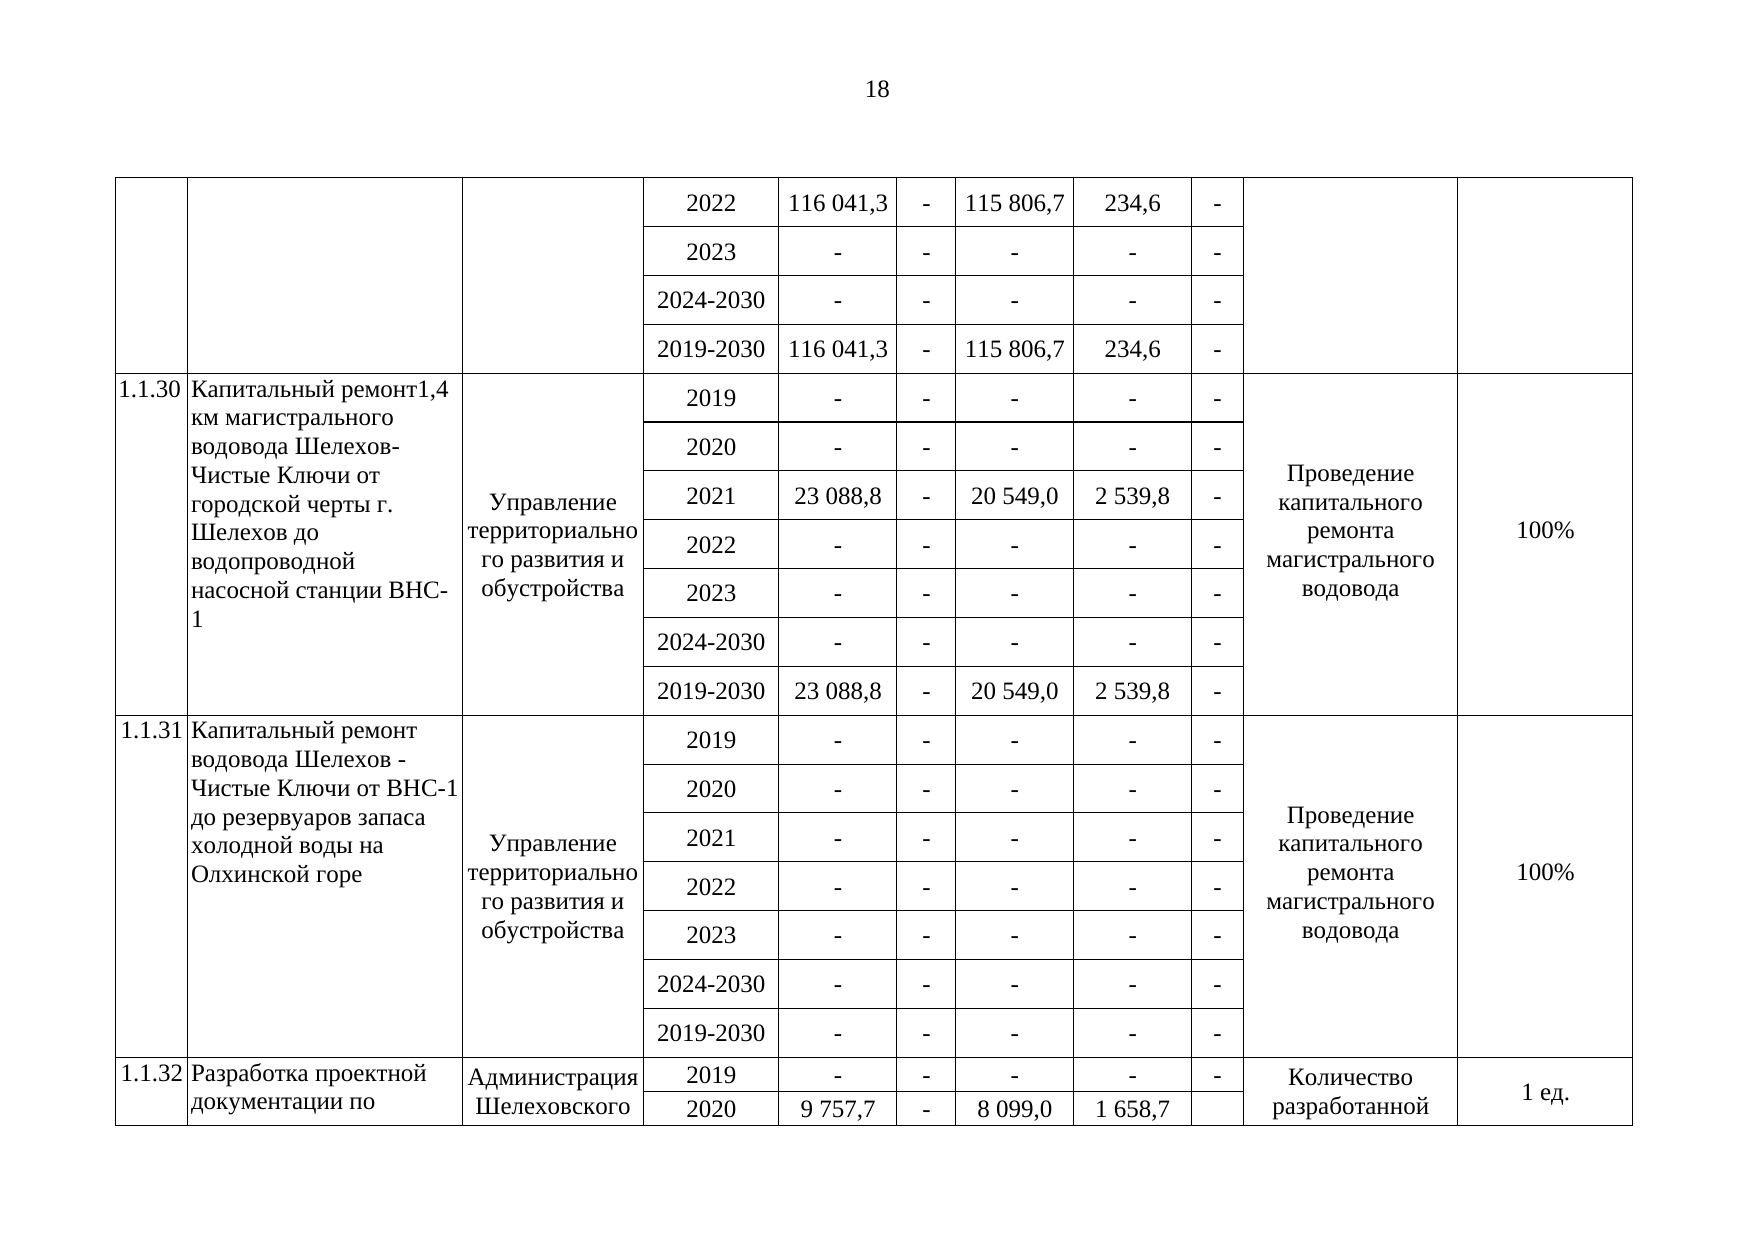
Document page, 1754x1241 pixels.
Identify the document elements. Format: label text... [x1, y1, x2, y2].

table_cell Разработка проектной документации по объекту «Строительство водопроводных сетей в Шелеховском районе (с. Введенщина - с. Баклаши)» [188, 1058, 462, 1125]
table_cell - [897, 276, 955, 324]
table_cell - [956, 374, 1073, 421]
table_cell - [1074, 520, 1191, 568]
table_cell Капитальный ремонт водовода Шелехов - Чистые Ключи от ВНС-1 до резервуаров запаса холодной воды на Олхинской горе [188, 716, 462, 1057]
table_cell - [956, 1009, 1073, 1057]
table_cell - [779, 813, 896, 861]
table_cell 1 ед. [1458, 1058, 1632, 1125]
table_cell 234,6 [1074, 178, 1191, 226]
table_cell - [956, 765, 1073, 812]
table_cell - [956, 227, 1073, 275]
table_cell - [1074, 276, 1191, 324]
table_cell - [1192, 325, 1243, 373]
table_cell 115 806,7 [956, 178, 1073, 226]
table_cell - [1192, 227, 1243, 275]
table_cell - [897, 178, 955, 226]
table_cell - [779, 1058, 896, 1091]
table_cell - [1192, 1058, 1243, 1091]
table_cell 2023 [644, 911, 778, 959]
table_cell 1.1.31 [116, 716, 187, 1057]
table_cell 2019-2030 [644, 667, 778, 714]
table_cell 2019-2030 [644, 1009, 778, 1057]
table_cell 1.1.32 [116, 1058, 187, 1125]
table_cell - [1074, 618, 1191, 666]
table_cell - [1192, 862, 1243, 910]
table_cell 2022 [644, 862, 778, 910]
table_cell - [779, 716, 896, 763]
table_cell 2020 [644, 765, 778, 812]
table_cell Проведение капитального ремонта магистрального водовода [1244, 716, 1457, 1057]
table_cell - [897, 862, 955, 910]
table_cell - [897, 569, 955, 617]
table_cell 9 757,7 [779, 1092, 896, 1125]
table_cell 116 041,3 [779, 325, 896, 373]
table_cell - [1074, 569, 1191, 617]
table_cell - [897, 667, 955, 714]
table_cell - [1192, 569, 1243, 617]
table_cell - [956, 911, 1073, 959]
table_cell - [897, 1058, 955, 1091]
table_cell - [897, 1009, 955, 1057]
table_cell - [779, 520, 896, 568]
table_cell Капитальный ремонт1,4 км магистрального водовода Шелехов-Чистые Ключи от городской черты г. Шелехов до водопроводной насосной станции ВНС-1 [188, 374, 462, 714]
table_cell 2021 [644, 471, 778, 519]
table_cell 2023 [644, 227, 778, 275]
table_cell - [779, 960, 896, 1008]
table_cell - [956, 276, 1073, 324]
table_cell - [1192, 374, 1243, 421]
table_cell - [956, 423, 1073, 470]
table_cell 2 539,8 [1074, 667, 1191, 714]
table_cell - [1074, 960, 1191, 1008]
table_cell - [1192, 960, 1243, 1008]
table_cell 1 658,7 [1074, 1092, 1191, 1125]
table_cell - [1074, 1058, 1191, 1091]
table_cell - [1192, 618, 1243, 666]
table_cell - [1074, 423, 1191, 470]
table_cell - [956, 1058, 1073, 1091]
table_cell 2024-2030 [644, 960, 778, 1008]
table_cell - [956, 520, 1073, 568]
table_cell 1.1.30 [116, 374, 187, 714]
table_cell - [956, 716, 1073, 763]
table_cell 2019 [644, 1058, 778, 1091]
table_cell 2020 [644, 423, 778, 470]
table_cell 2019 [644, 374, 778, 421]
table_cell - [897, 618, 955, 666]
table_cell - [779, 423, 896, 470]
table_cell - [1192, 765, 1243, 812]
table_cell - [1074, 374, 1191, 421]
table_cell [1192, 1092, 1243, 1125]
table_cell - [779, 765, 896, 812]
table_cell - [956, 813, 1073, 861]
table_cell 2 539,8 [1074, 471, 1191, 519]
table_cell 23 088,8 [779, 667, 896, 714]
table_cell - [1074, 227, 1191, 275]
table_cell - [897, 960, 955, 1008]
table_cell 2022 [644, 178, 778, 226]
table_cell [463, 1058, 643, 1125]
table_cell - [897, 325, 955, 373]
table_cell - [779, 911, 896, 959]
table_cell 116 041,3 [779, 178, 896, 226]
table_cell - [897, 1092, 955, 1125]
table_cell 20 549,0 [956, 667, 1073, 714]
table_cell - [1192, 178, 1243, 226]
table_cell 2019-2030 [644, 325, 778, 373]
table_cell - [1074, 813, 1191, 861]
table_cell Управление территориального развития и обустройства [463, 716, 643, 1057]
table_cell - [897, 471, 955, 519]
table_cell - [779, 1009, 896, 1057]
table_cell - [897, 765, 955, 812]
table_cell 100% [1458, 374, 1632, 714]
table_cell 2023 [644, 569, 778, 617]
table_cell 23 088,8 [779, 471, 896, 519]
table_cell 100% [1458, 716, 1632, 1057]
table_cell 2021 [644, 813, 778, 861]
table_cell - [1192, 667, 1243, 714]
table_cell 2024-2030 [644, 276, 778, 324]
table_cell - [897, 423, 955, 470]
table_cell - [1074, 765, 1191, 812]
table_cell - [897, 227, 955, 275]
table_cell 234,6 [1074, 325, 1191, 373]
table_cell Количество разработанной проектно-сметной документации [1244, 1058, 1457, 1125]
table_cell Управление территориального развития и обустройства [463, 374, 643, 714]
table_cell - [779, 569, 896, 617]
table_cell - [1192, 423, 1243, 470]
table_cell - [897, 716, 955, 763]
table_cell - [1074, 716, 1191, 763]
table_cell - [956, 618, 1073, 666]
table_cell - [897, 813, 955, 861]
table_cell - [1192, 911, 1243, 959]
table_cell - [779, 276, 896, 324]
table_cell 115 806,7 [956, 325, 1073, 373]
table_cell Проведение капитального ремонта магистрального водовода [1244, 374, 1457, 714]
table_cell - [1192, 813, 1243, 861]
table_cell - [1074, 1009, 1191, 1057]
table_cell - [956, 569, 1073, 617]
table_cell - [779, 618, 896, 666]
table_cell - [1192, 520, 1243, 568]
table_cell - [1192, 471, 1243, 519]
table_cell - [1074, 911, 1191, 959]
table_cell 8 099,0 [956, 1092, 1073, 1125]
table_cell 2024-2030 [644, 618, 778, 666]
table_cell - [1074, 862, 1191, 910]
table_cell - [956, 862, 1073, 910]
table_cell - [897, 520, 955, 568]
table_cell - [897, 911, 955, 959]
table_cell 20 549,0 [956, 471, 1073, 519]
table_cell - [779, 374, 896, 421]
table_cell - [1192, 716, 1243, 763]
table_cell 2019 [644, 716, 778, 763]
table_cell - [956, 960, 1073, 1008]
table_cell - [779, 862, 896, 910]
table_cell - [779, 227, 896, 275]
table_cell - [1192, 1009, 1243, 1057]
table_cell 2022 [644, 520, 778, 568]
table_cell - [897, 374, 955, 421]
table_cell - [1192, 276, 1243, 324]
